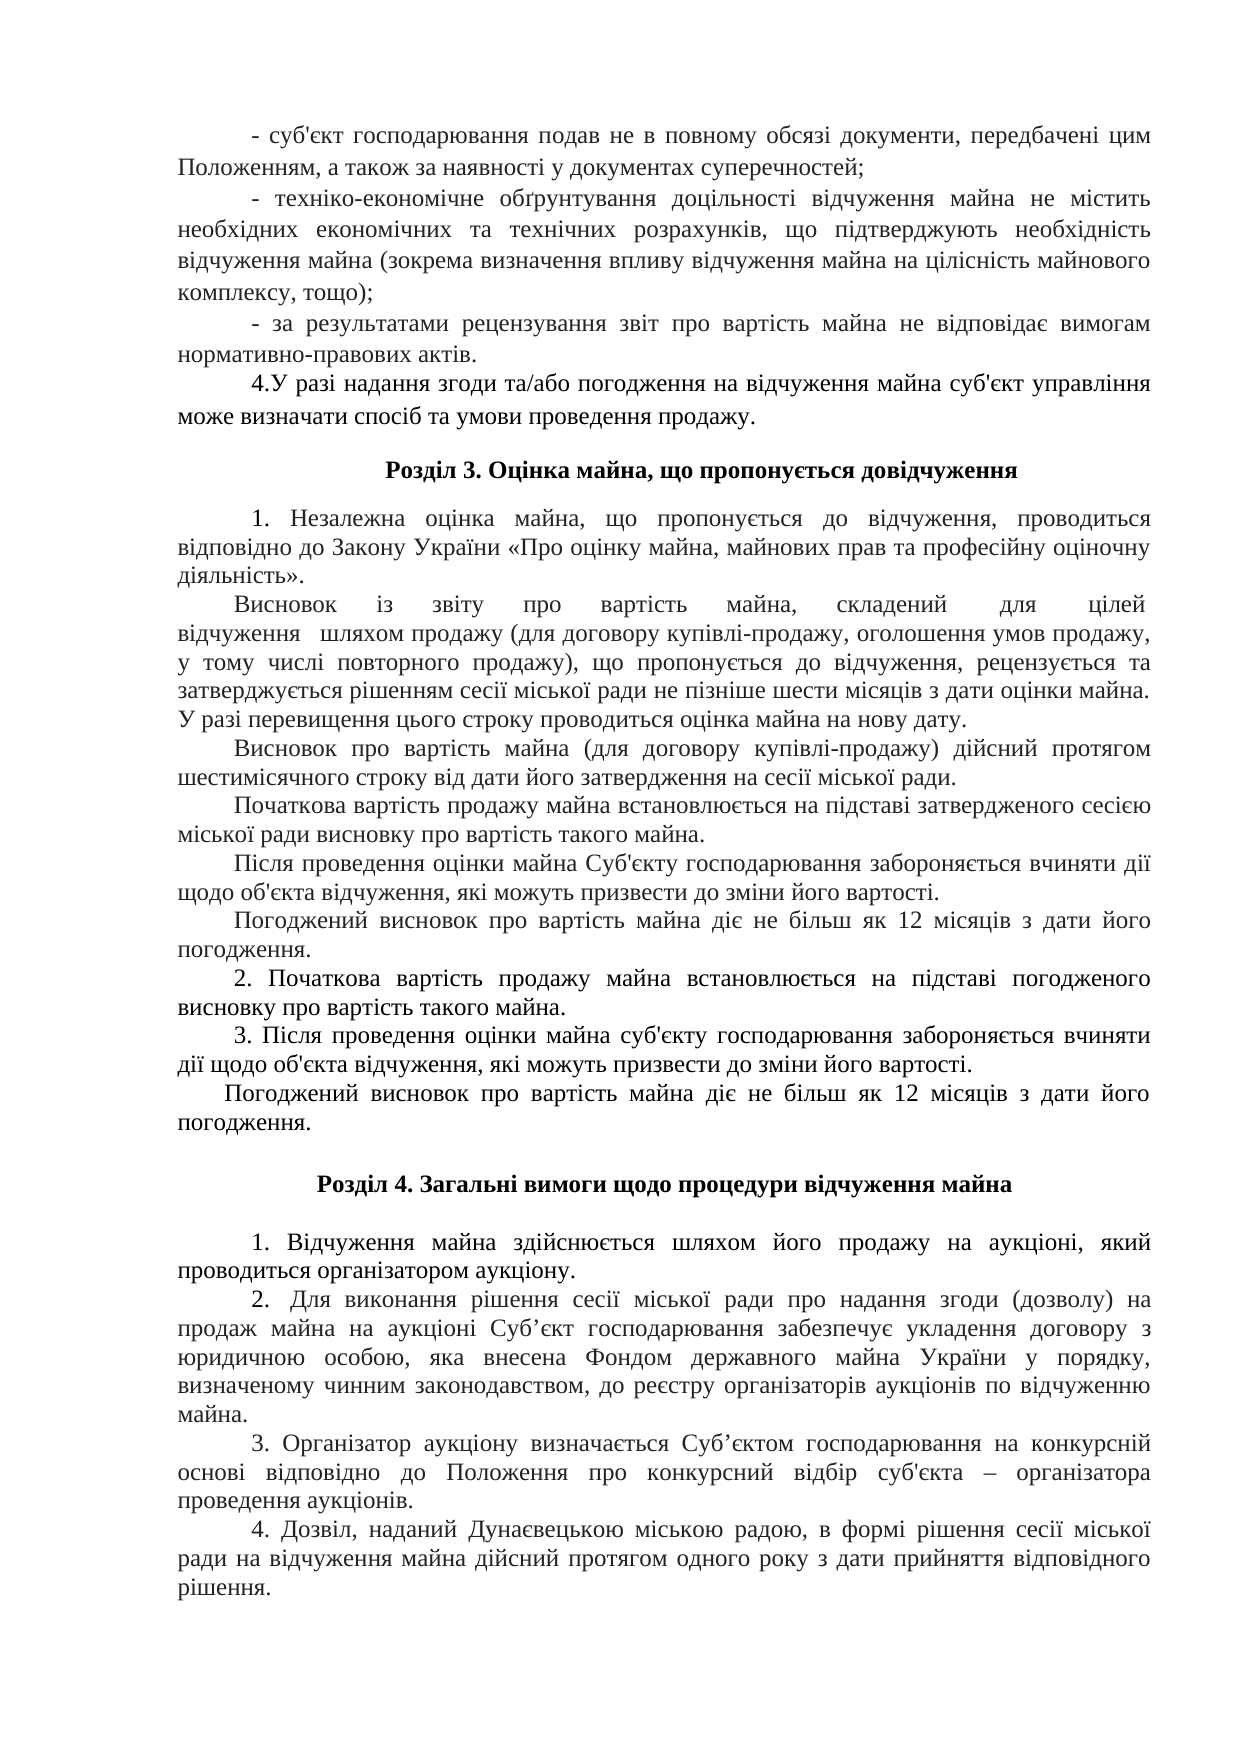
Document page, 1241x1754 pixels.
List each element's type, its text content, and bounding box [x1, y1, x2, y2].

text 1. Відчуження майна здійснюється шляхом його продажу на аукціоні, який проводиться організатором аукціону. [177, 1227, 1152, 1284]
text Розділ 4. Загальні вимоги щодо процедури відчуження майна [224, 1169, 1105, 1198]
text 2. Для виконання рішення сесії міської ради про надання згоди (дозволу) на продаж майна на аукціоні Суб’єкт господарювання забезпечує укладення договору з юридичною особою, яка внесена Фондом державного майна України у порядку, визначеному чинним законодавством, до реєстру організаторів аукціонів по відчуженню майна. [177, 1284, 1152, 1428]
text 1. Незалежна оцінка майна, що пропонується до відчуження, проводиться відповідно до Закону України «Про оцінку майна, майнових прав та професійну оціночну діяльність». [177, 503, 1152, 589]
text 3. Після проведення оцінки майна суб'єкту господарювання забороняється вчиняти дії щодо об'єкта відчуження, які можуть призвести до зміни його вартості. [177, 1021, 1152, 1078]
text Висновок із звіту про вартість майна, складений для цілей відчуження шляхом продажу (для договору купівлі-продажу, оголошення умов продажу, у тому числі повторного продажу), що пропонується до відчуження, рецензується та затверджується рішенням сесії міської ради не пізніше шести місяців з дати оцінки майна. У разі перевищення цього строку проводиться оцінка майна на нову дату. [177, 589, 1152, 733]
text 4. Дозвіл, наданий Дунаєвецькою міською радою, в формі рішення сесії міської ради на відчуження майна дійсний протягом одного року з дати прийняття відповідного рішення. [177, 1514, 1152, 1600]
text 2. Початкова вартість продажу майна встановлюється на підставі погодженого висновку про вартість такого майна. [177, 963, 1152, 1021]
text - техніко-економічне обґрунтування доцільності відчуження майна не містить необхідних економічних та технічних розрахунків, що підтверджують необхідність відчуження майна (зокрема визначення впливу відчуження майна на цілісність майнового комплексу, тощо); [177, 181, 1152, 306]
text 3. Організатор аукціону визначається Суб’єктом господарювання на конкурсній основі відповідно до Положення про конкурсний відбір суб'єкта – організатора проведення аукціонів. [177, 1428, 1152, 1514]
text 4.У разі надання згоди та/або погодження на відчуження майна суб'єкт управління може визначати спосіб та умови проведення продажу. [177, 368, 1152, 430]
text Після проведення оцінки майна Суб'єкту господарювання забороняється вчиняти дії щодо об'єкта відчуження, які можуть призвести до зміни його вартості. [177, 848, 1152, 906]
text - суб'єкт господарювання подав не в повному обсязі документи, передбачені цим Положенням, а також за наявності у документах суперечностей; [177, 118, 1152, 181]
text Висновок про вартість майна (для договору купівлі-продажу) дійсний протягом шестимісячного строку від дати його затвердження на сесії міської ради. [177, 733, 1152, 791]
text Погоджений висновок про вартість майна діє не більш як 12 місяців з дати його погодження. [177, 906, 1152, 963]
text Початкова вартість продажу майна встановлюється на підставі затвердженого сесією міської ради висновку про вартість такого майна. [177, 791, 1152, 848]
text Погоджений висновок про вартість майна діє не більш як 12 місяців з дати його погодження. [177, 1078, 1152, 1136]
text - за результатами рецензування звіт про вартість майна не відповідає вимогам нормативно-правових актів. [177, 306, 1152, 368]
text Розділ 3. Оцінка майна, що пропонується довідчуження [177, 455, 1152, 484]
